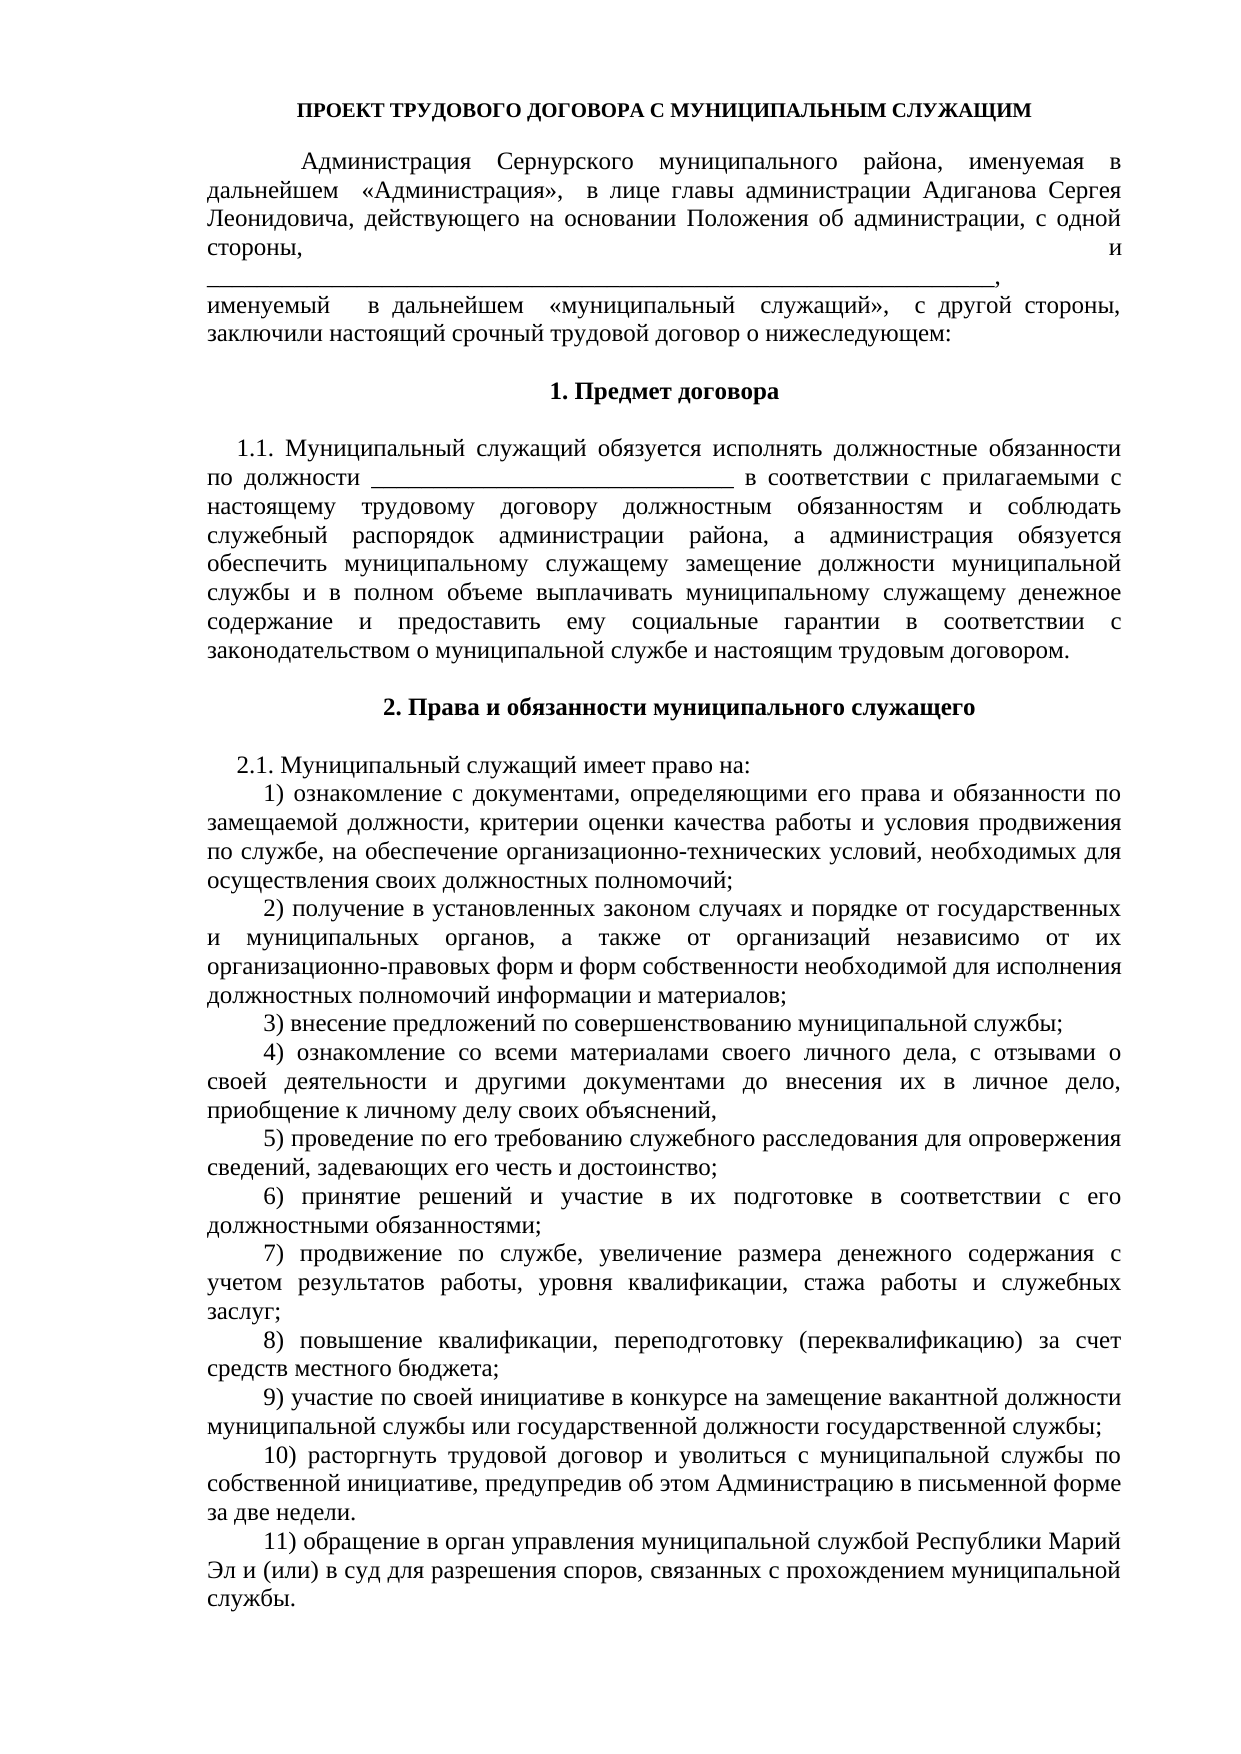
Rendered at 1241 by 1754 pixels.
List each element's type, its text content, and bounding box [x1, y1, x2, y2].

text 1.1. Муниципальный служащий обязуется исполнять должностные обязанности по должности _____________________________ в соответствии с прилагаемыми с настоящему трудовому договору должностным обязанностям и соблюдать служебный распорядок администрации района, а администрация обязуется обеспечить муниципальному служащему замещение должности муниципальной службы и в полном объеме выплачивать муниципальному служащему денежное содержание и предоставить ему социальные гарантии в соответствии с законодательством о муниципальной службе и настоящим трудовым договором. [207, 433, 1122, 663]
text 11) обращение в орган управления муниципальной службой Республики Марий Эл и (или) в суд для разрешения споров, связанных с прохождением муниципальной службы. [207, 1526, 1122, 1612]
text 7) продвижение по службе, увеличение размера денежного содержания с учетом результатов работы, уровня квалификации, стажа работы и служебных заслуг; [207, 1238, 1122, 1325]
text 8) повышение квалификации, переподготовку (переквалификацию) за счет средств местного бюджета; [207, 1325, 1122, 1382]
text 6) принятие решений и участие в их подготовке в соответствии с его должностными обязанностями; [207, 1181, 1122, 1238]
text 9) участие по своей инициативе в конкурсе на замещение вакантной должности муниципальной службы или государственной должности государственной службы; [207, 1382, 1122, 1440]
text 5) проведение по его требованию служебного расследования для опровержения сведений, задевающих его честь и достоинство; [207, 1123, 1122, 1181]
text Администрация Сернурского муниципального района, именуемая в дальнейшем «Администрация», в лице главы администрации Адиганова Сергея Леонидовича, действующего на основании Положения об администрации, с одной стороны, и _______________________________________________________________, именуемый в дальнейшем «муниципальный служащий», с другой стороны, заключили настоящий срочный трудовой договор о нижеследующем: [207, 146, 1122, 347]
text 1. Предмет договора [207, 376, 1122, 405]
text 10) расторгнуть трудовой договор и уволиться с муниципальной службы по собственной инициативе, предупредив об этом Администрацию в письменной форме за две недели. [207, 1440, 1122, 1526]
text 3) внесение предложений по совершенствованию муниципальной службы; [207, 1008, 1122, 1037]
text 2) получение в установленных законом случаях и порядке от государственных и муниципальных органов, а также от организаций независимо от их организационно-правовых форм и форм собственности необходимой для исполнения должностных полномочий информации и материалов; [207, 893, 1122, 1008]
text 1) ознакомление с документами, определяющими его права и обязанности по замещаемой должности, критерии оценки качества работы и условия продвижения по службе, на обеспечение организационно-технических условий, необходимых для осуществления своих должностных полномочий; [207, 778, 1122, 893]
text 2. Права и обязанности муниципального служащего [207, 692, 1122, 721]
text 2.1. Муниципальный служащий имеет право на: [207, 750, 1122, 778]
text 4) ознакомление со всеми материалами своего личного дела, с отзывами о своей деятельности и другими документами до внесения их в личное дело, приобщение к личному делу своих объяснений, [207, 1037, 1122, 1123]
title ПРОЕКТ ТРУДОВОГО ДОГОВОРА С МУНИЦИПАЛЬНЫМ СЛУЖАЩИМ [207, 98, 1122, 122]
